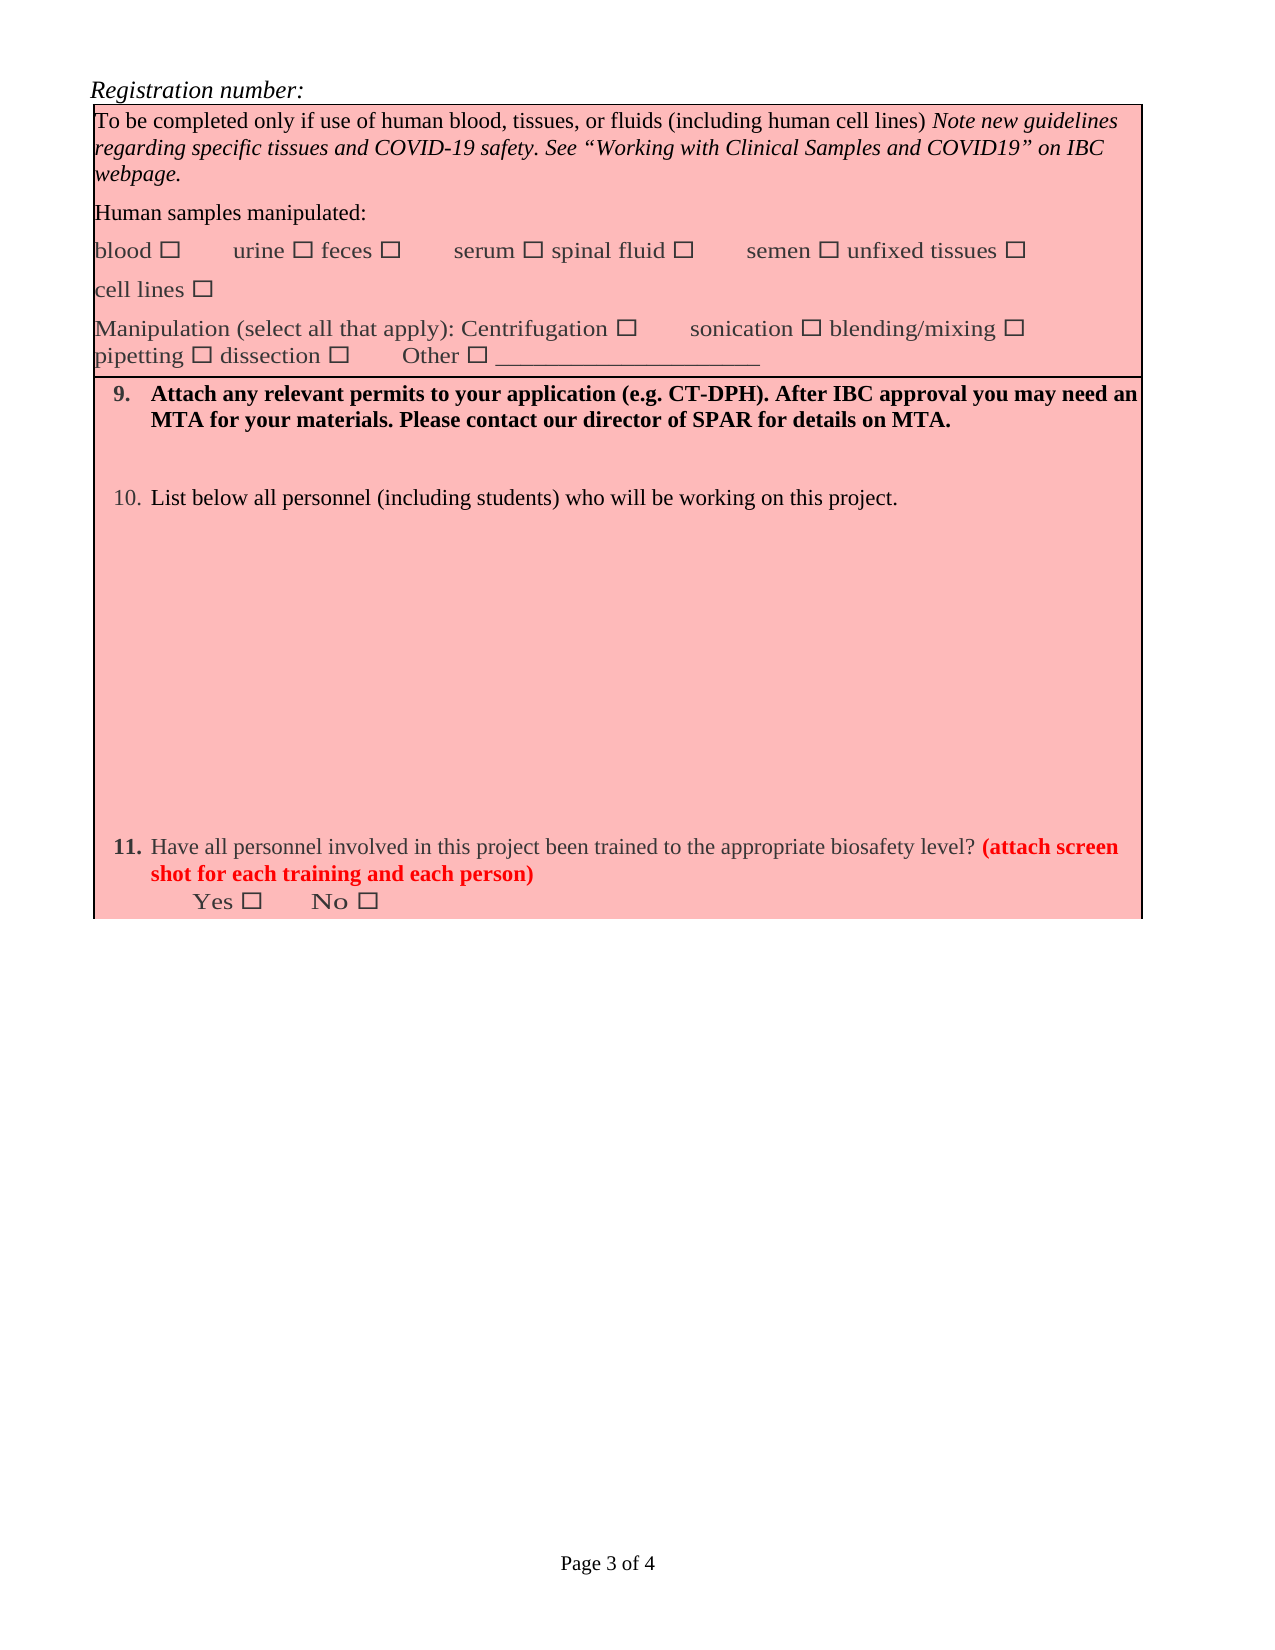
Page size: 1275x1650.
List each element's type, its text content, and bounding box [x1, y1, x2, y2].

table_cell To be completed only if use of human blood, tissues, or fluids (including human cell lines) Note new guidelines regarding specific tissues and COVID-19 safety. See “Working with Clinical Samples and COVID19” on IBC webpage. Human samples manipulated: blood urine feces serum spinal fluid semen unfixed tissues cell lines Manipulation (select all that apply): Centrifugation sonication blending/mixing pipetting dissection Other _____________________ [95, 105, 1141, 376]
table_cell Attach any relevant permits to your application (e.g. CT-DPH). After IBC approval you may need an MTA for your materials. Please contact our director of SPAR for details on MTA. List below all personnel (including students) who will be working on this project. Have all personnel involved in this project been trained to the appropriate biosafety level? (attach screen shot for each training and each person) Yes No [95, 378, 1141, 919]
